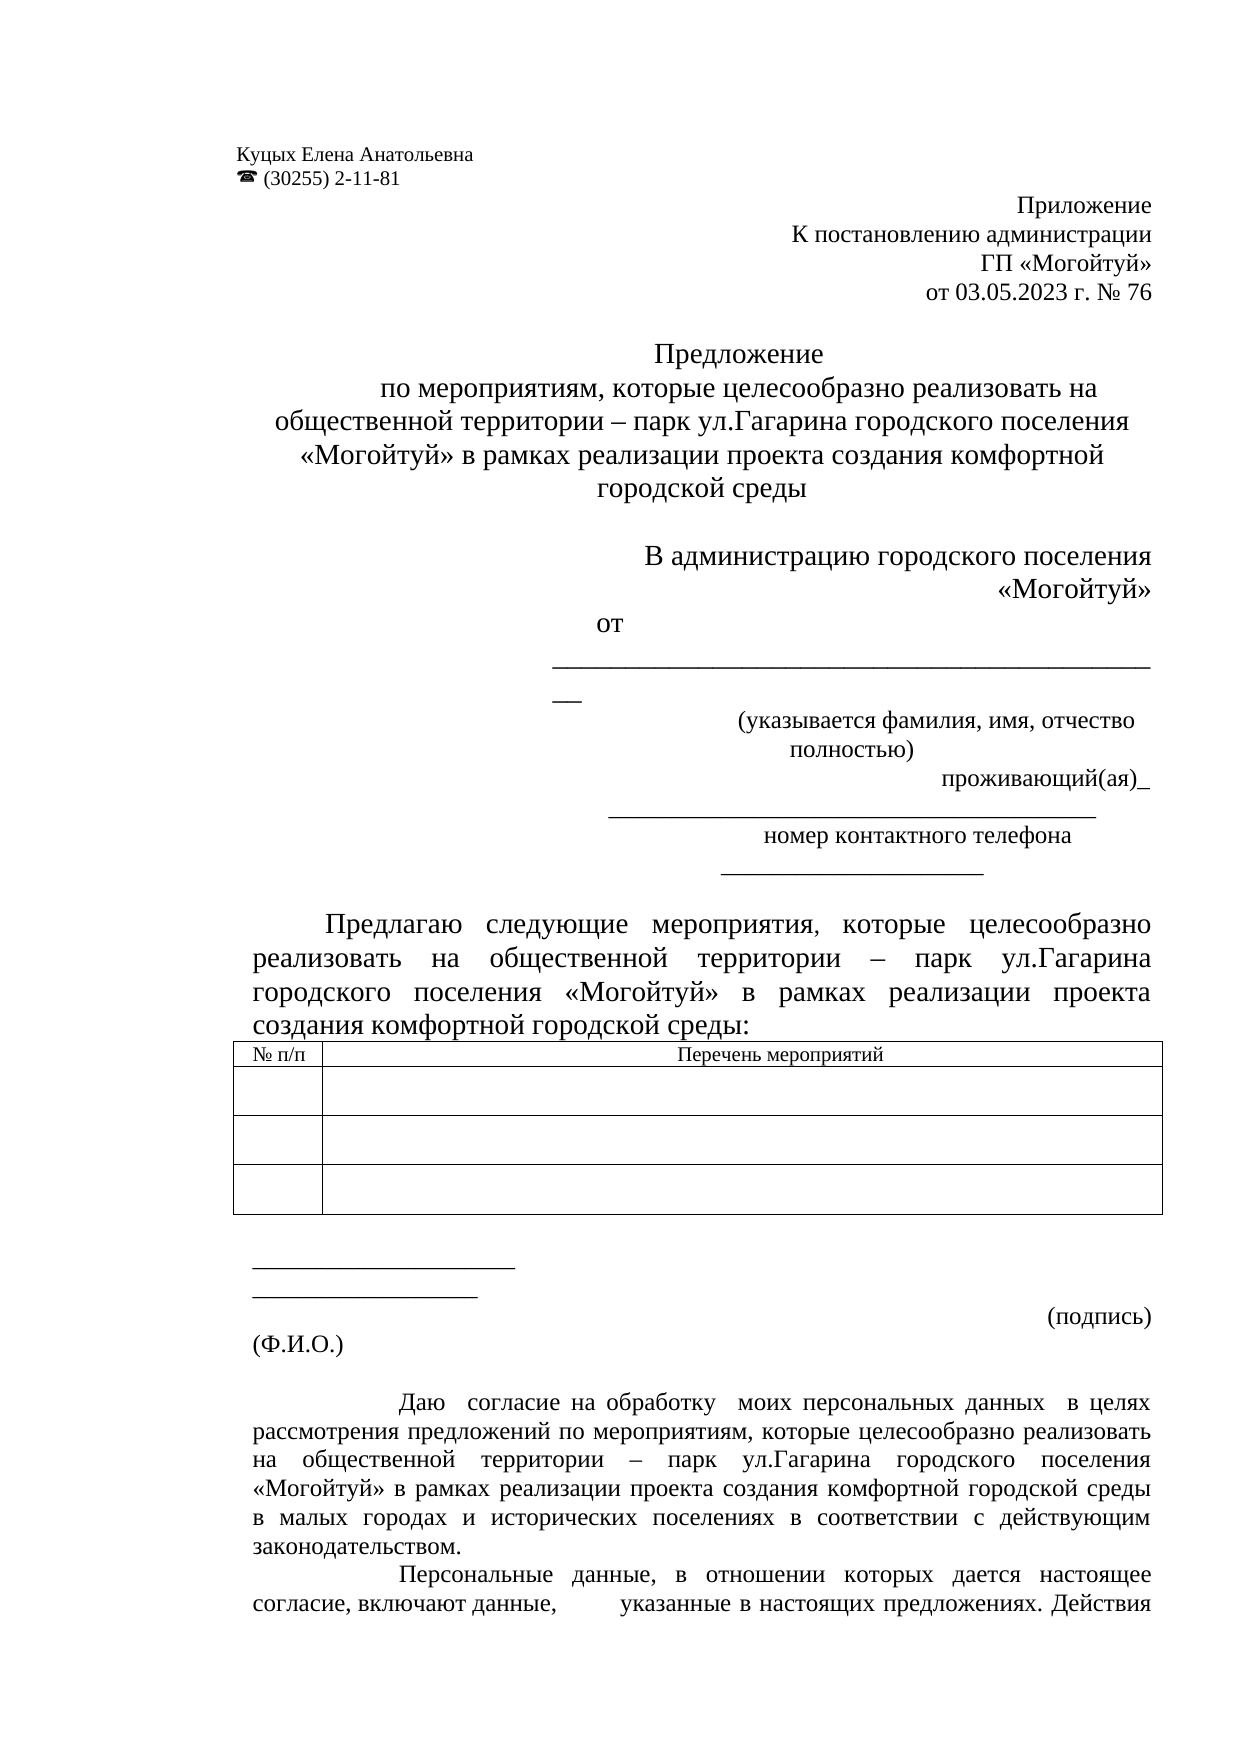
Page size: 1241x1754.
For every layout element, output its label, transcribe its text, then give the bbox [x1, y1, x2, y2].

text от ___________________________________________ [552, 605, 1152, 705]
table_cell [234, 1165, 322, 1213]
text (подпись) (Ф.И.О.) [252, 1301, 1152, 1358]
text Приложение [252, 190, 1152, 219]
table_cell [234, 1067, 322, 1115]
table_cell [323, 1116, 1162, 1164]
text по мероприятиям, которые целесообразно реализовать на общественной территории – парк ул.Гагарина городского поселения «Могойтуй» в рамках реализации проекта создания комфортной городской среды [252, 370, 1152, 504]
text _____________________ __________________ [252, 1243, 1152, 1301]
text Предложение [252, 336, 1152, 370]
text (30255) 2-11-81 [177, 166, 1152, 190]
text Предлагаю следующие мероприятия, которые целесообразно реализовать на общественной территории – парк ул.Гагарина городского поселения «Могойтуй» в рамках реализации проекта создания комфортной городской среды: [252, 907, 1152, 1041]
text проживающий(ая)________________________________________ [552, 763, 1152, 820]
table_cell [323, 1067, 1162, 1115]
text (указывается фамилия, имя, отчество полностью) [552, 705, 1152, 763]
text К постановлению администрации [252, 219, 1152, 248]
text Даю согласие на обработку моих персональных данных в целях рассмотрения предложений по мероприятиям, которые целесообразно реализовать на общественной территории – парк ул.Гагарина городского поселения «Могойтуй» в рамках реализации проекта создания комфортной городской среды в малых городах и исторических поселениях в соответствии с действующим законодательством. [252, 1387, 1152, 1559]
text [252, 1559, 1152, 1617]
table_cell [234, 1116, 322, 1164]
text ГП «Могойтуй» [252, 248, 1152, 277]
table_cell [323, 1165, 1162, 1213]
text от 03.05.2023 г. № 76 [252, 277, 1152, 305]
text В администрацию городского поселения «Могойтуй» [552, 538, 1152, 605]
text номер контактного телефона _____________________ [552, 820, 1152, 878]
table_header № п/п [234, 1042, 322, 1066]
text Куцых Елена Анатольевна [177, 142, 1152, 166]
table_header Перечень мероприятий [323, 1042, 1162, 1066]
